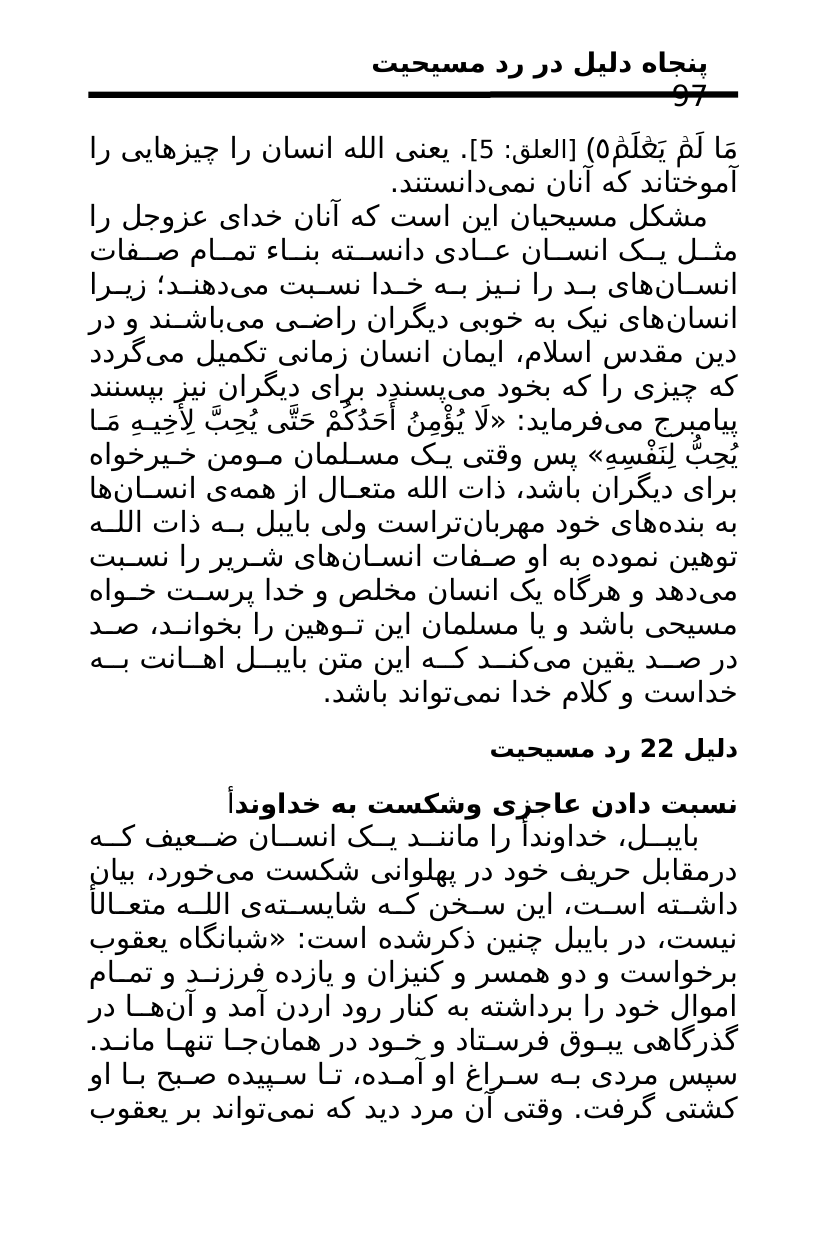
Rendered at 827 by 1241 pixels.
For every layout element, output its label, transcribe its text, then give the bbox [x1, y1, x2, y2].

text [89, 132, 738, 199]
text دلیل 22 رد مسیحیت [89, 734, 738, 763]
text مشکل مسیحیان این است که آنان خدای عزوجل را مثل یک انسان عادی دانسته بناء تمام صفات انسان‌های بد را نیز به خدا نسبت می‌دهند؛ زیرا انسان‌های نیک به خوبی دیگران راضی می‌باشند و در دین مقدس اسلام، ایمان انسان زمانی تکمیل می‌گردد که چیزی را که بخود می‌پسندد برای دیگران نیز بپسنند پیامبرج می‌فرماید: «لَا يُؤْمِنُ أَحَدُكُمْ حَتَّى يُحِبَّ لِأَخِيهِ مَا يُحِبُّ لِنَفْسِهِ» پس وقتی یک مسلمان مومن خیرخواه برای دیگران باشد، ذات الله متعال از همه‌ی انسان‌ها به بنده‌های خود مهربان‌تراست ولی بایبل به ذات الله توهین نموده به او صفات انسان‌های شریر را نسبت می‌دهد و هرگاه یک انسان مخلص و خدا پرست خواه مسیحی باشد و یا مسلمان این توهین را بخواند، صد در صد یقین می‌کند که این متن بایبل اهانت به خداست و کلام خدا نمی‌تواند باشد. [89, 199, 738, 709]
text نسبت دادن عاجزی وشکست به خداوندأ [89, 788, 738, 819]
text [89, 819, 738, 1125]
